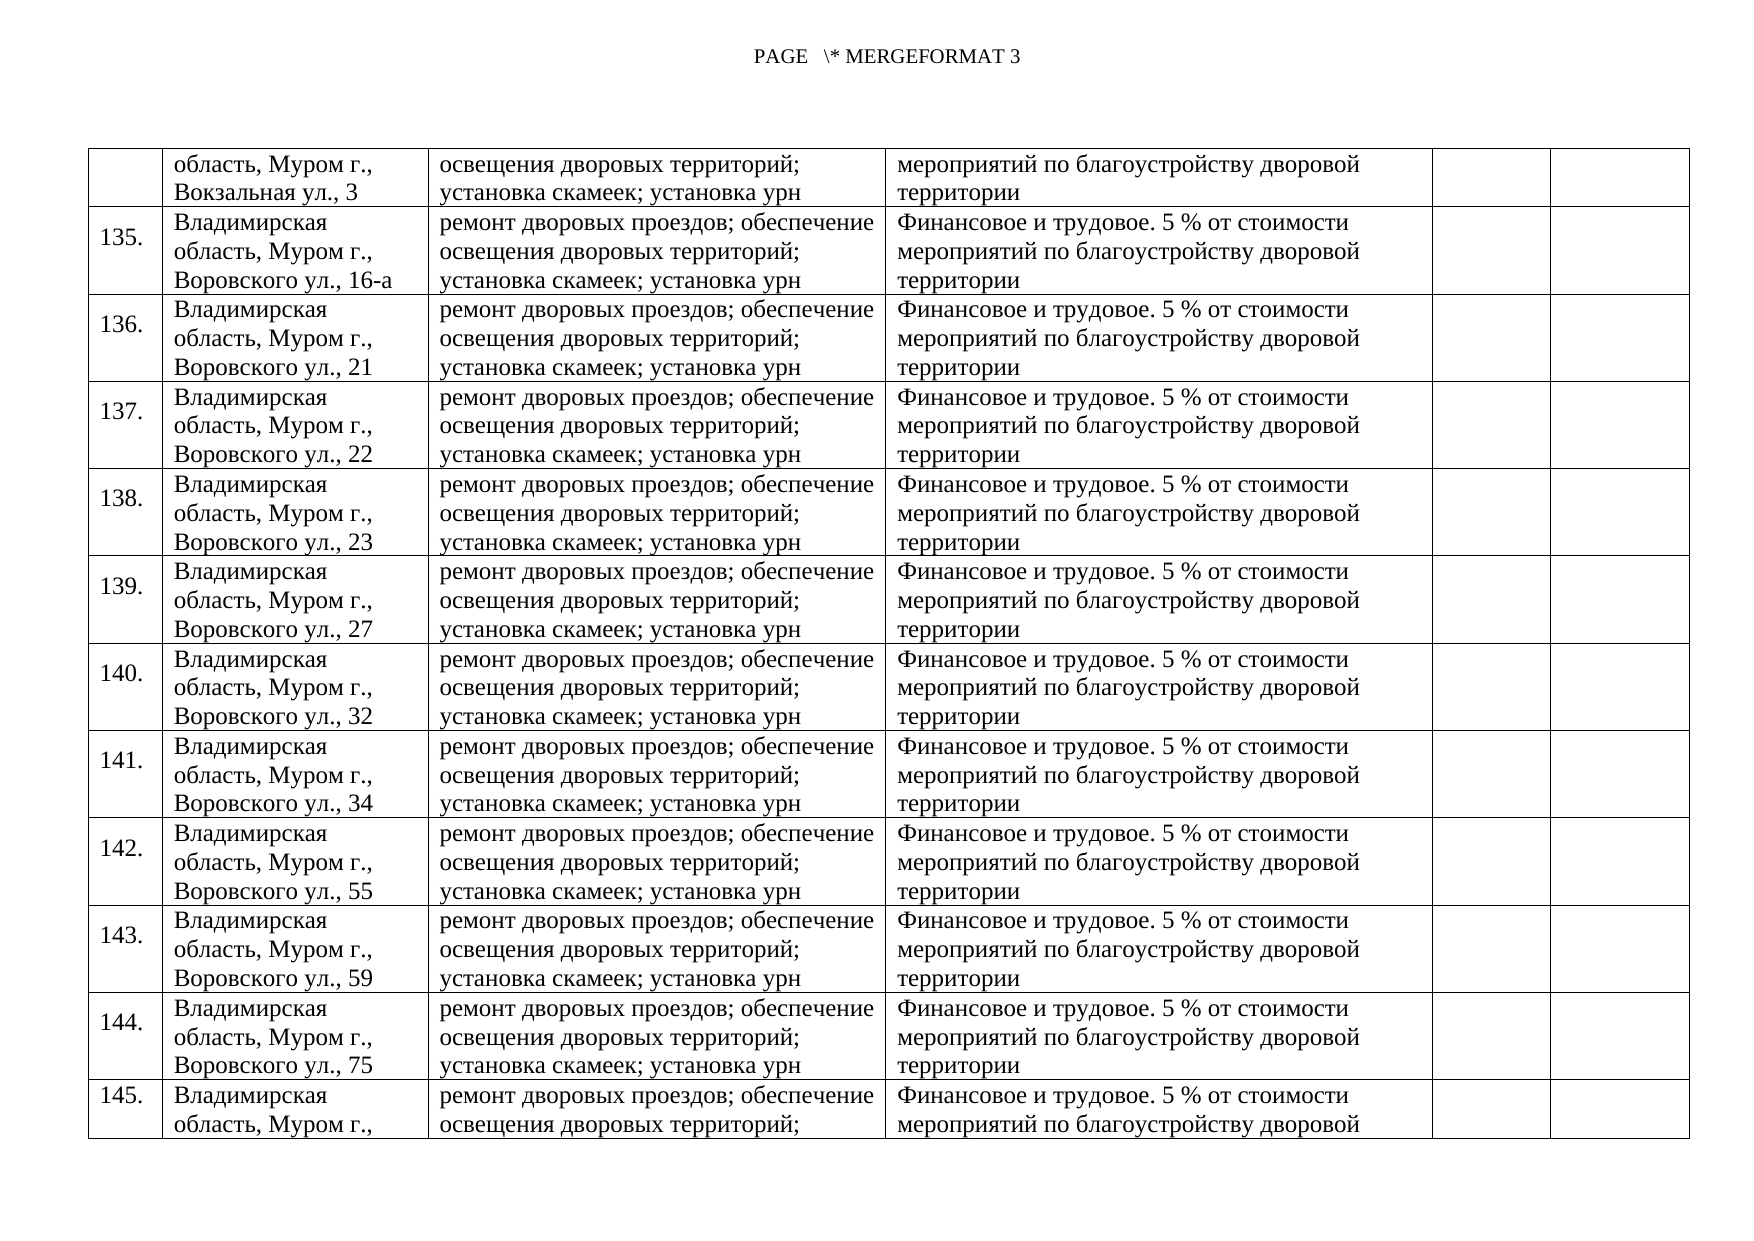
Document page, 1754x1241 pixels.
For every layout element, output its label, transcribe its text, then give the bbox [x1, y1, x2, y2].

table_cell [89, 469, 162, 555]
table_cell Владимирская область, Муром г., Воровского ул., 75 [163, 993, 428, 1079]
table_cell [1433, 818, 1550, 904]
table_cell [163, 1080, 428, 1138]
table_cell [886, 1080, 1432, 1138]
table_cell [89, 818, 162, 904]
table_cell ремонт дворовых проездов; обеспечение освещения дворовых территорий; установка скамеек; установка урн [429, 382, 885, 468]
table_cell Финансовое и трудовое. 5 % от стоимости мероприятий по благоустройству дворовой территории [886, 644, 1432, 730]
table_cell [1433, 469, 1550, 555]
table_cell Владимирская область, Муром г., Воровского ул., 34 [163, 731, 428, 817]
table_cell [1433, 993, 1550, 1079]
table_cell [1433, 382, 1550, 468]
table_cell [429, 149, 885, 206]
table_cell Владимирская область, Муром г., Воровского ул., 22 [163, 382, 428, 468]
table_cell Владимирская область, Муром г., Воровского ул., 23 [163, 469, 428, 555]
table_cell ремонт дворовых проездов; обеспечение освещения дворовых территорий; установка скамеек; установка урн [429, 295, 885, 381]
table_cell Владимирская область, Муром г., Воровского ул., 55 [163, 818, 428, 904]
table_cell Финансовое и трудовое. 5 % от стоимости мероприятий по благоустройству дворовой территории [886, 207, 1432, 293]
table_cell [1433, 731, 1550, 817]
table_cell Финансовое и трудовое. 5 % от стоимости мероприятий по благоустройству дворовой территории [886, 295, 1432, 381]
table_cell ремонт дворовых проездов; обеспечение освещения дворовых территорий; установка скамеек; установка урн [429, 906, 885, 992]
table_cell ремонт дворовых проездов; обеспечение освещения дворовых территорий; установка скамеек; установка урн [429, 818, 885, 904]
table_cell ремонт дворовых проездов; обеспечение освещения дворовых территорий; установка скамеек; установка урн [429, 644, 885, 730]
table_cell [1551, 149, 1689, 206]
table_cell Финансовое и трудовое. 5 % от стоимости мероприятий по благоустройству дворовой территории [886, 731, 1432, 817]
table_cell Финансовое и трудовое. 5 % от стоимости мероприятий по благоустройству дворовой территории [886, 906, 1432, 992]
table_cell [1551, 469, 1689, 555]
table_cell [89, 149, 162, 206]
table_cell Владимирская область, Муром г., Воровского ул., 21 [163, 295, 428, 381]
table_cell ремонт дворовых проездов; обеспечение освещения дворовых территорий; установка скамеек; установка урн [429, 731, 885, 817]
table_cell [89, 382, 162, 468]
table_cell [1551, 556, 1689, 643]
table_cell [89, 993, 162, 1079]
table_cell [429, 1080, 885, 1138]
table_cell Владимирская область, Муром г., Воровского ул., 16-а [163, 207, 428, 293]
table_cell [89, 556, 162, 643]
table_cell [1433, 556, 1550, 643]
table_cell [1551, 993, 1689, 1079]
table_cell [1551, 295, 1689, 381]
table_cell [89, 295, 162, 381]
table_cell [1433, 149, 1550, 206]
table_cell [1551, 731, 1689, 817]
table_cell [89, 207, 162, 293]
table_cell [1551, 818, 1689, 904]
table_cell Финансовое и трудовое. 5 % от стоимости мероприятий по благоустройству дворовой территории [886, 556, 1432, 643]
table_cell Владимирская область, Муром г., Воровского ул., 32 [163, 644, 428, 730]
table_cell Финансовое и трудовое. 5 % от стоимости мероприятий по благоустройству дворовой территории [886, 382, 1432, 468]
table_cell [89, 731, 162, 817]
table_cell ремонт дворовых проездов; обеспечение освещения дворовых территорий; установка скамеек; установка урн [429, 556, 885, 643]
table_cell [1433, 906, 1550, 992]
table_cell Владимирская область, Муром г., Воровского ул., 59 [163, 906, 428, 992]
table_cell ремонт дворовых проездов; обеспечение освещения дворовых территорий; установка скамеек; установка урн [429, 469, 885, 555]
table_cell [886, 149, 1432, 206]
table_cell [1433, 295, 1550, 381]
table_cell [1551, 1080, 1689, 1138]
table_cell [1433, 644, 1550, 730]
table_cell [89, 644, 162, 730]
table_cell [1551, 382, 1689, 468]
table_cell Финансовое и трудовое. 5 % от стоимости мероприятий по благоустройству дворовой территории [886, 993, 1432, 1079]
table_cell Финансовое и трудовое. 5 % от стоимости мероприятий по благоустройству дворовой территории [886, 818, 1432, 904]
table_cell [1551, 644, 1689, 730]
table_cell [163, 149, 428, 206]
table_cell ремонт дворовых проездов; обеспечение освещения дворовых территорий; установка скамеек; установка урн [429, 993, 885, 1079]
table_cell [1551, 207, 1689, 293]
table_cell ремонт дворовых проездов; обеспечение освещения дворовых территорий; установка скамеек; установка урн [429, 207, 885, 293]
table_cell [89, 906, 162, 992]
table_cell [1551, 906, 1689, 992]
table_cell [89, 1080, 162, 1138]
table_cell Владимирская область, Муром г., Воровского ул., 27 [163, 556, 428, 643]
table_cell [1433, 1080, 1550, 1138]
table_cell [1433, 207, 1550, 293]
table_cell Финансовое и трудовое. 5 % от стоимости мероприятий по благоустройству дворовой территории [886, 469, 1432, 555]
